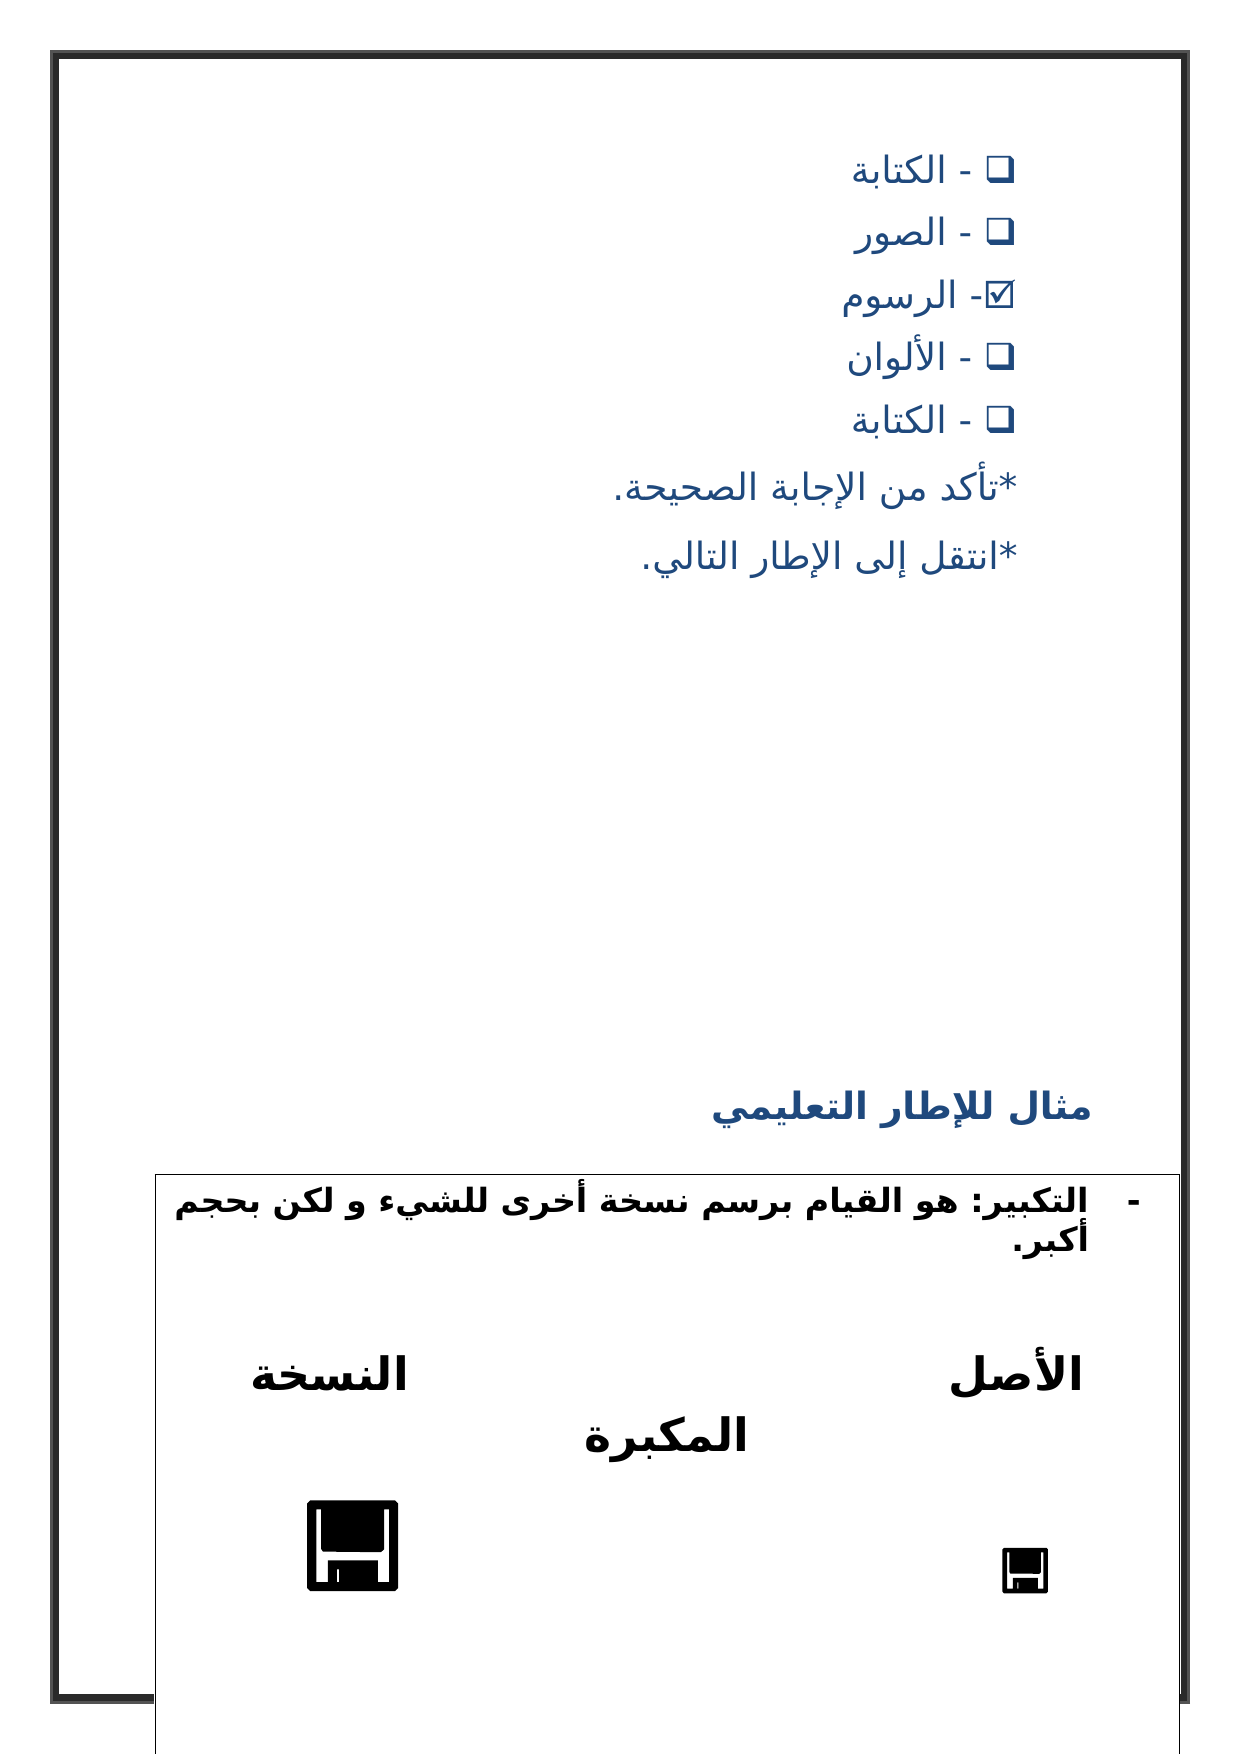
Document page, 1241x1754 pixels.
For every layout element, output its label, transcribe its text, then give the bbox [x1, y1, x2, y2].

list - الصور [187, 212, 1128, 254]
list - الرسوم [187, 275, 1128, 317]
list - الألوان [187, 337, 1128, 379]
text مثال للإطار التعليمي [187, 1081, 1093, 1129]
list - الكتابة [187, 400, 1128, 442]
list *انتقل إلى الإطار التالي. [187, 531, 1128, 579]
list - الكتابة [187, 150, 1128, 192]
list *تأكد من الإجابة الصحيحة. [187, 462, 1128, 510]
